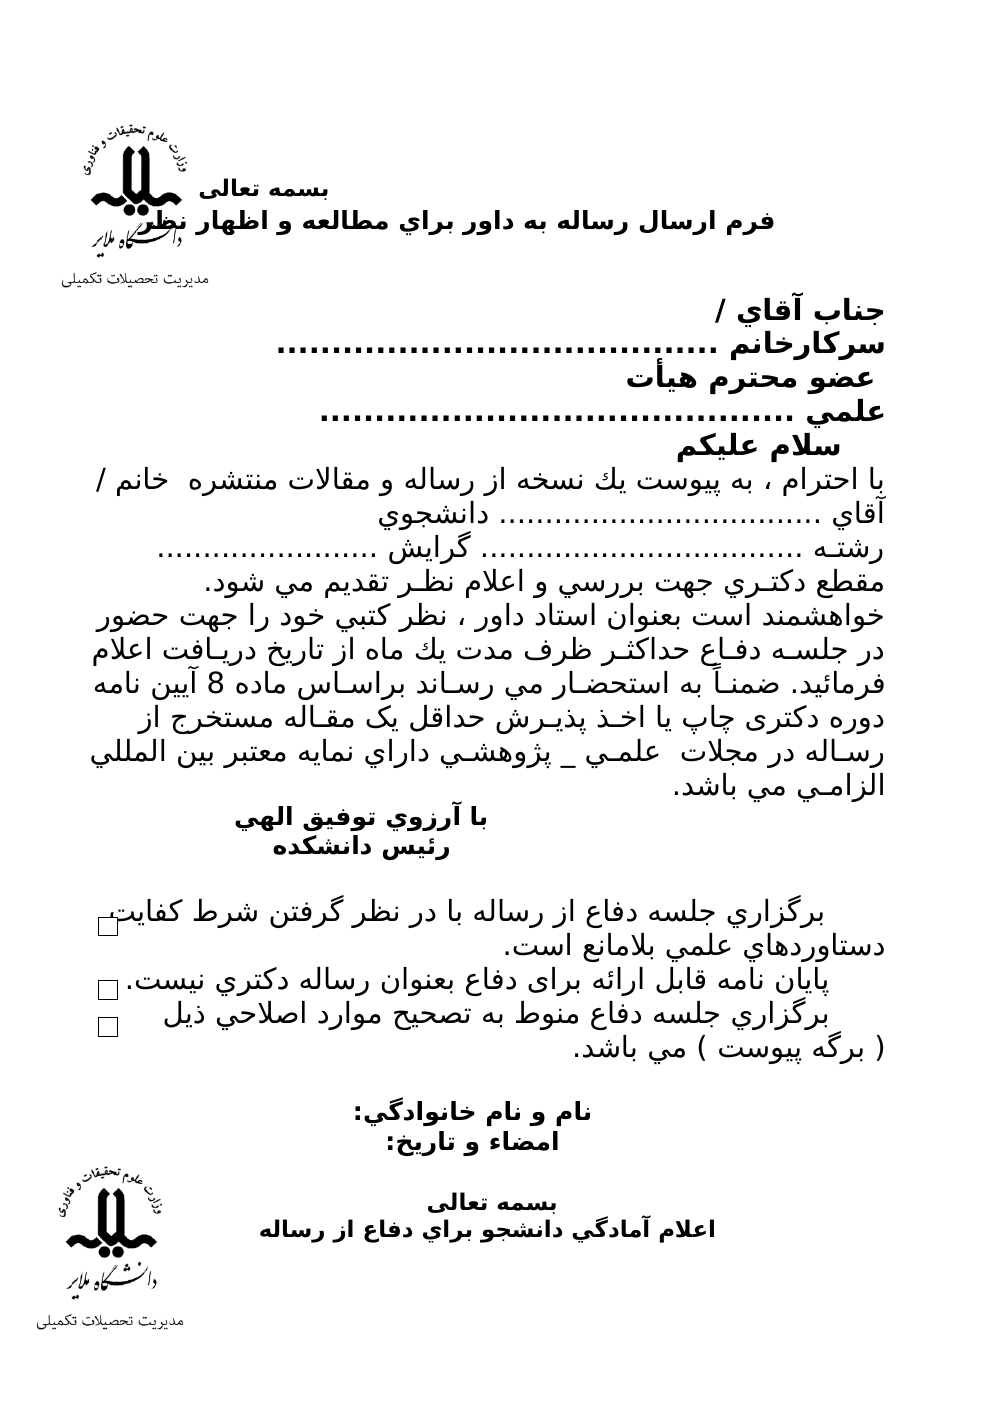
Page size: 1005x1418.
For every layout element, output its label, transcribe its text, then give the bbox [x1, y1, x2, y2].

text برگزاري جلسه دفاع از رساله با در نظر گرفتن شرط كفايت دستاوردهاي علمي بلامانع است. [89, 894, 886, 962]
text اعلام آمادگي دانشجو براي دفاع از رساله [89, 1216, 886, 1243]
text بسمه تعالی [133, 176, 856, 202]
text پايان نامه قابل ارائه برای دفاع بعنوان رساله دكتري نيست. [89, 962, 886, 996]
text رئيس دانشكده [133, 831, 886, 861]
subtitle جناب آقاي / سرکارخانم ........................................ [133, 293, 886, 361]
text نام و نام خانوادگي: [89, 1097, 856, 1127]
subtitle عضو محترم هيأت علمي ........................................... [133, 361, 886, 429]
subtitle با احترام ، به پيوست يك نسخه از رساله و مقالات منتشره خانم / آقاي ................................... دانشجوي رشتـه ................................... گرايش ........................ مقطع دكتـري جهت بررسي و اعلام نظـر تقديم مي شود. خواهشمند است بعنوان استاد داور ، نظر كتبي خود را جهت حضور در جلسـه دفـاع حداكثـر ظرف مدت يك ماه از تاريخ دريـافت اعلام فرمائيد. ضمنـاً به استحضـار مي رسـاند براسـاس ماده 8 آیین نامه دوره دکتری چاپ يا اخـذ پذيـرش حداقل یک مقـاله مستخرج از رسـاله در مجلات علمـي _ پژوهشـي داراي نمايه معتبر بين المللي الزامـي مي باشد. [89, 463, 886, 802]
text با آرزوي توفيق الهي [89, 802, 886, 831]
text برگزاري جلسه دفاع منوط به تصحيح موارد اصلاحي ذيل ( برگه پيوست ) مي باشد. [89, 996, 886, 1064]
picture [30, 1160, 188, 1338]
picture [55, 118, 214, 296]
subtitle سلام عليكم [133, 429, 842, 463]
text امضاء و تاريخ: [89, 1127, 856, 1156]
text بسمه تعالی [89, 1189, 886, 1216]
text فرم ارسال رساله به داور براي مطالعه و اظهار نظر [133, 206, 856, 235]
